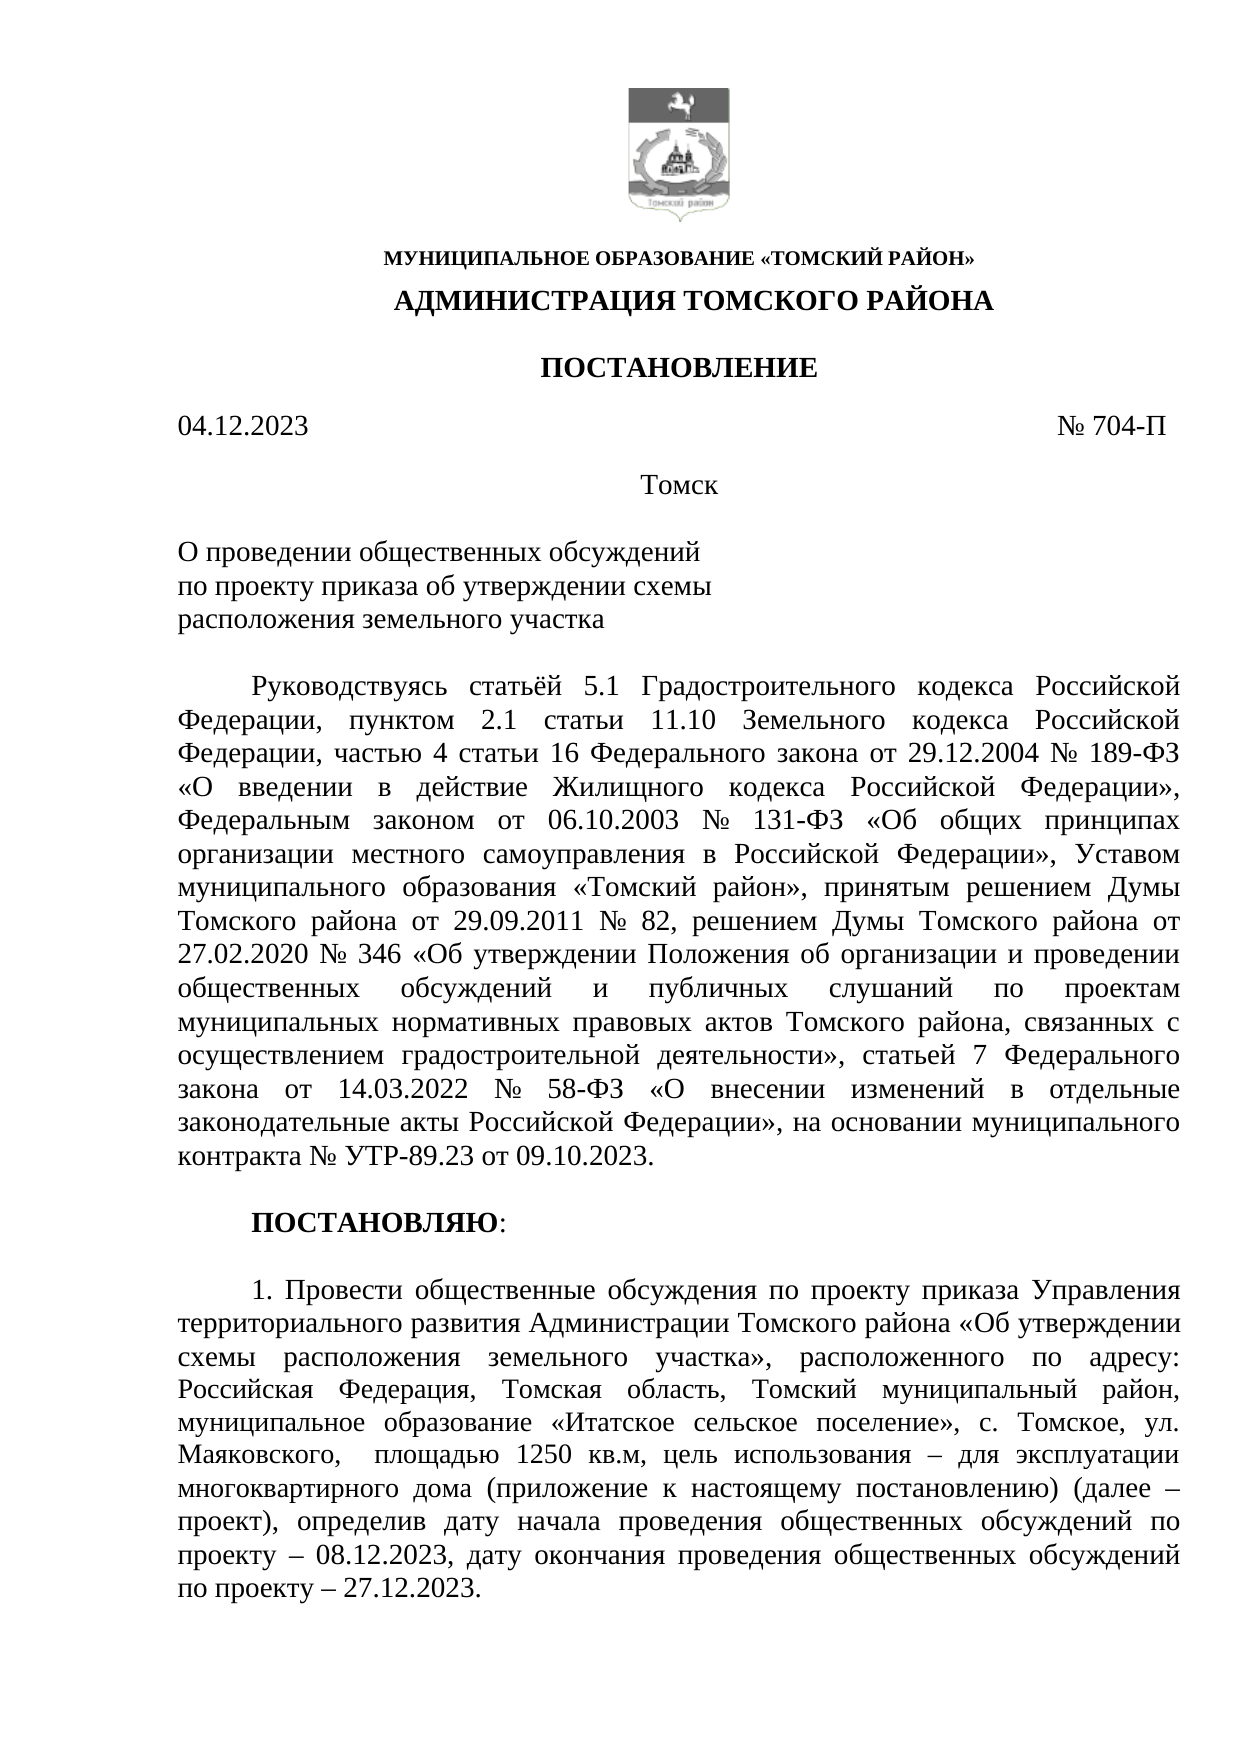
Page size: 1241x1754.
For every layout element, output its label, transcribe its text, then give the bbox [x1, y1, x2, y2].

text МУНИЦИПАЛЬНОЕ ОБРАЗОВАНИЕ «ТОМСКИЙ РАЙОН» [177, 246, 1181, 270]
text 1. Провести общественные обсуждения по проекту приказа Управления территориального развития Администрации Томского района «Об утверждении схемы расположения земельного участка», расположенного по адресу: Российская Федерация, Томская область, Томский муниципальный район, муниципальное образование «Итатское сельское поселение», с. Томское, ул. Маяковского, площадью 1250 кв.м, цель использования – для эксплуатации многоквартирного дома (приложение к настоящему постановлению) (далее – проект), определив дату начала проведения общественных обсуждений по проекту – 08.12.2023, дату окончания проведения общественных обсуждений по проекту – 27.12.2023. [177, 1272, 1181, 1604]
text ПОСТАНОВЛЯЮ: [177, 1205, 1181, 1238]
text по проекту приказа об утверждении схемы [177, 568, 1181, 601]
text АДМИНИСТРАЦИЯ ТОМСКОГО РАЙОНА [207, 283, 1181, 316]
text Томск [177, 467, 1181, 501]
text 04.12.2023 № 704-П [177, 408, 1181, 442]
text Руководствуясь статьёй 5.1 Градостроительного кодекса Российской Федерации, пунктом 2.1 статьи 11.10 Земельного кодекса Российской Федерации, частью 4 статьи 16 Федерального закона от 29.12.2004 № 189-ФЗ «О введении в действие Жилищного кодекса Российской Федерации», Федеральным законом от 06.10.2003 № 131-ФЗ «Об общих принципах организации местного самоуправления в Российской Федерации», Уставом муниципального образования «Томский район», принятым решением Думы Томского района от 29.09.2011 № 82, решением Думы Томского района от 27.02.2020 № 346 «Об утверждении Положения об организации и проведении общественных обсуждений и публичных слушаний по проектам муниципальных нормативных правовых актов Томского района, связанных с осуществлением градостроительной деятельности», статьей 7 Федерального закона от 14.03.2022 № 58-ФЗ «О внесении изменений в отдельные законодательные акты Российской Федерации», на основании муниципального контракта № УТР-89.23 от 09.10.2023. [177, 668, 1181, 1171]
subtitle ПОСТАНОВЛЕНИЕ [177, 350, 1181, 383]
text расположения земельного участка [177, 601, 1181, 635]
text О проведении общественных обсуждений [177, 534, 1181, 568]
